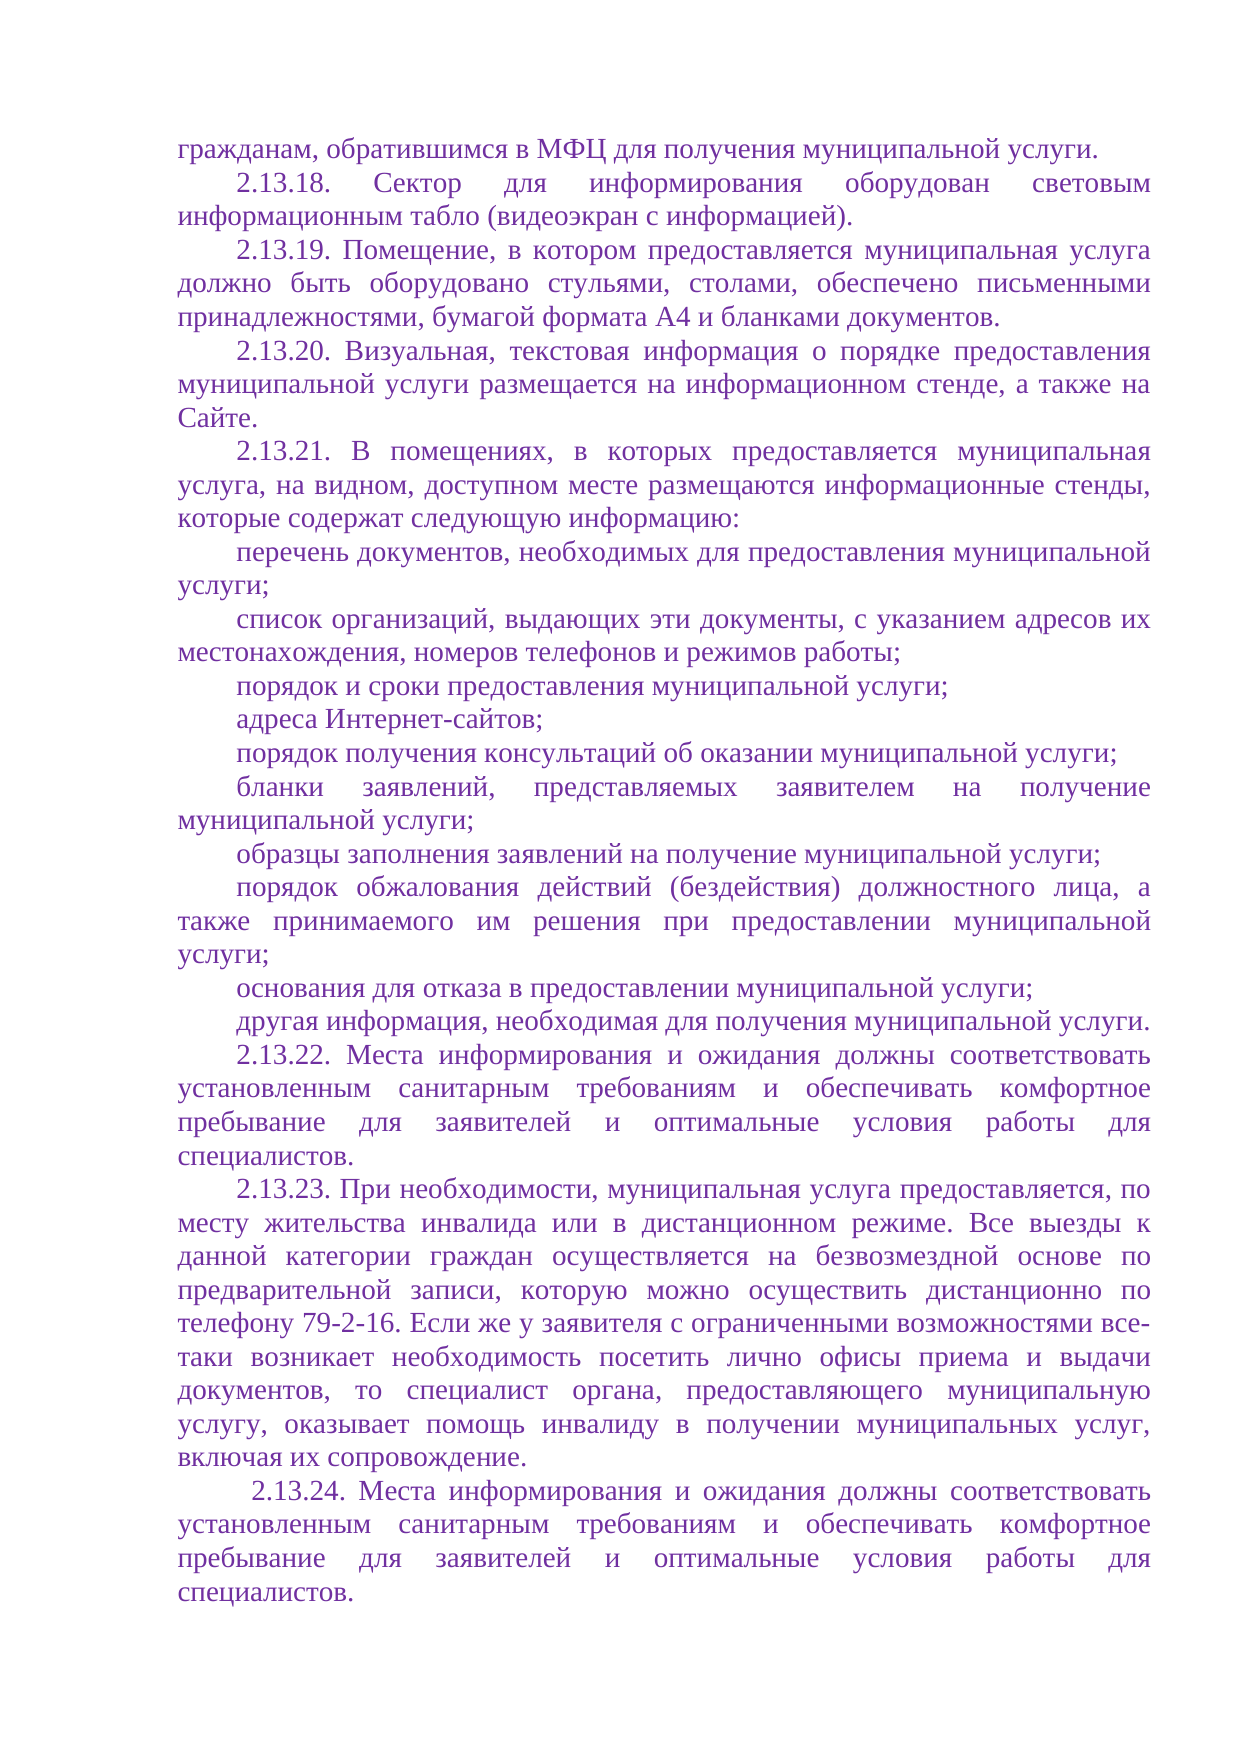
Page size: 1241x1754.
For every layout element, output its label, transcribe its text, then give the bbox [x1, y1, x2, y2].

text основания для отказа в предоставлении муниципальной услуги; [177, 970, 1152, 1003]
text порядок получения консультаций об оказании муниципальной услуги; [177, 735, 1152, 769]
text 2.13.20. Визуальная, текстовая информация о порядке предоставления муниципальной услуги размещается на информационном стенде, а также на Сайте. [177, 333, 1152, 433]
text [177, 131, 1152, 165]
text порядок обжалования действий (бездействия) должностного лица, а также принимаемого им решения при предоставлении муниципальной услуги; [177, 869, 1152, 970]
text 2.13.24. Места информирования и ожидания должны соответствовать установленным санитарным требованиям и обеспечивать комфортное пребывание для заявителей и оптимальные условия работы для специалистов. [177, 1473, 1152, 1607]
text 2.13.18. Сектор для информирования оборудован световым информационным табло (видеоэкран с информацией). [177, 165, 1152, 232]
text другая информация, необходимая для получения муниципальной услуги. [177, 1003, 1152, 1037]
text порядок и сроки предоставления муниципальной услуги; [177, 668, 1152, 702]
text 2.13.23. При необходимости, муниципальная услуга предоставляется, по месту жительства инвалида или в дистанционном режиме. Все выезды к данной категории граждан осуществляется на безвозмездной основе по предварительной записи, которую можно осуществить дистанционно по телефону 79-2-16. Если же у заявителя с ограниченными возможностями все-таки возникает необходимость посетить лично офисы приема и выдачи документов, то специалист органа, предоставляющего муниципальную услугу, оказывает помощь инвалиду в получении муниципальных услуг, включая их сопровождение. [177, 1171, 1152, 1473]
text перечень документов, необходимых для предоставления муниципальной услуги; [177, 534, 1152, 601]
text адреса Интернет-сайтов; [177, 702, 1152, 735]
text 2.13.21. В помещениях, в которых предоставляется муниципальная услуга, на видном, доступном месте размещаются информационные стенды, которые содержат следующую информацию: [177, 433, 1152, 534]
text бланки заявлений, представляемых заявителем на получение муниципальной услуги; [177, 769, 1152, 836]
text 2.13.19. Помещение, в котором предоставляется муниципальная услуга должно быть оборудовано стульями, столами, обеспечено письменными принадлежностями, бумагой формата A4 и бланками документов. [177, 232, 1152, 333]
text 2.13.22. Места информирования и ожидания должны соответствовать установленным санитарным требованиям и обеспечивать комфортное пребывание для заявителей и оптимальные условия работы для специалистов. [177, 1037, 1152, 1171]
text образцы заполнения заявлений на получение муниципальной услуги; [177, 836, 1152, 869]
text список организаций, выдающих эти документы, с указанием адресов их местонахождения, номеров телефонов и режимов работы; [177, 601, 1152, 668]
